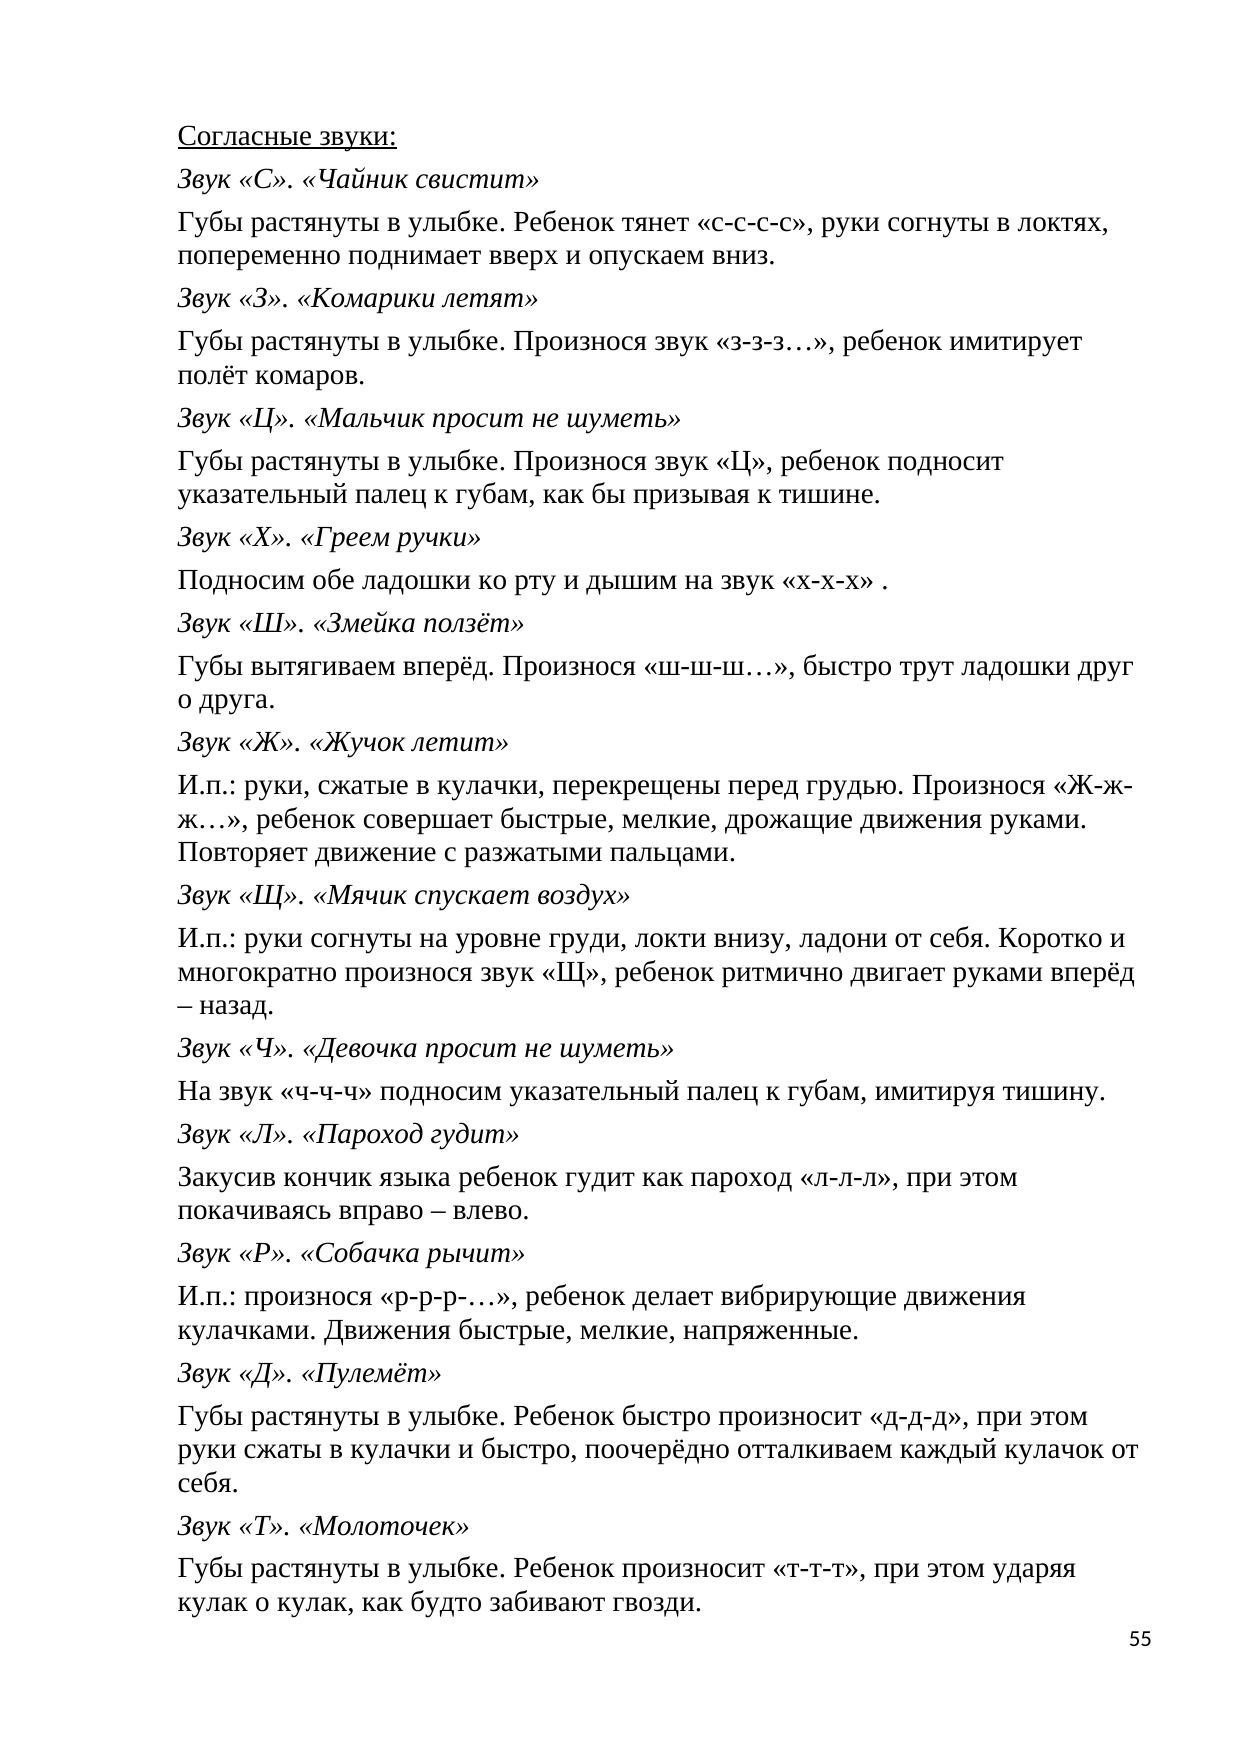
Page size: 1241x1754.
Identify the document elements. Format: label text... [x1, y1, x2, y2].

text Звук «Ж». «Жучок летит» [177, 724, 1152, 758]
text Звук «Ч». «Девочка просит не шуметь» [177, 1030, 1152, 1064]
text Губы растянуты в улыбке. Ребенок произносит «т-т-т», при этом ударяя кулак о кулак, как будто забивают гвозди. [177, 1551, 1152, 1618]
text Звук «Р». «Собачка рычит» [177, 1235, 1152, 1269]
text Звук «З». «Комарики летят» [177, 280, 1152, 314]
text Губы растянуты в улыбке. Ребенок тянет «с-с-с-с», руки согнуты в локтях, попеременно поднимает вверх и опускаем вниз. [177, 204, 1152, 271]
text И.п.: руки согнуты на уровне груди, локти внизу, ладони от себя. Коротко и многократно произнося звук «Щ», ребенок ритмично двигает руками вперёд – назад. [177, 920, 1152, 1021]
text Губы растянуты в улыбке. Произнося звук «Ц», ребенок подносит указательный палец к губам, как бы призывая к тишине. [177, 443, 1152, 510]
text На звук «ч-ч-ч» подносим указательный палец к губам, имитируя тишину. [177, 1073, 1152, 1107]
text И.п.: произнося «р-р-р-…», ребенок делает вибрирующие движения кулачками. Движения быстрые, мелкие, напряженные. [177, 1278, 1152, 1345]
text Звук «С». «Чайник свистит» [177, 161, 1152, 194]
text Звук «Ш». «Змейка ползёт» [177, 605, 1152, 638]
text Губы вытягиваем вперёд. Произнося «ш-ш-ш…», быстро трут ладошки друг о друга. [177, 648, 1152, 715]
text И.п.: руки, сжатые в кулачки, перекрещены перед грудью. Произнося «Ж-ж-ж…», ребенок совершает быстрые, мелкие, дрожащие движения руками. Повторяет движение с разжатыми пальцами. [177, 767, 1152, 868]
text Звук «Л». «Пароход гудит» [177, 1116, 1152, 1149]
text Подносим обе ладошки ко рту и дышим на звук «х-х-х» . [177, 562, 1152, 596]
text Звук «Х». «Греем ручки» [177, 519, 1152, 553]
text Звук «Щ». «Мячик спускает воздух» [177, 877, 1152, 911]
text Звук «Д». «Пулемёт» [177, 1355, 1152, 1388]
text Губы растянуты в улыбке. Произнося звук «з-з-з…», ребенок имитирует полёт комаров. [177, 323, 1152, 390]
text Закусив кончик языка ребенок гудит как пароход «л-л-л», при этом покачиваясь вправо – влево. [177, 1159, 1152, 1226]
text Звук «Т». «Молоточек» [177, 1508, 1152, 1541]
text Губы растянуты в улыбке. Ребенок быстро произносит «д-д-д», при этом руки сжаты в кулачки и быстро, поочерёдно отталкиваем каждый кулачок от себя. [177, 1398, 1152, 1498]
text Звук «Ц». «Мальчик просит не шуметь» [177, 400, 1152, 433]
text Согласные звуки: [177, 118, 1152, 152]
